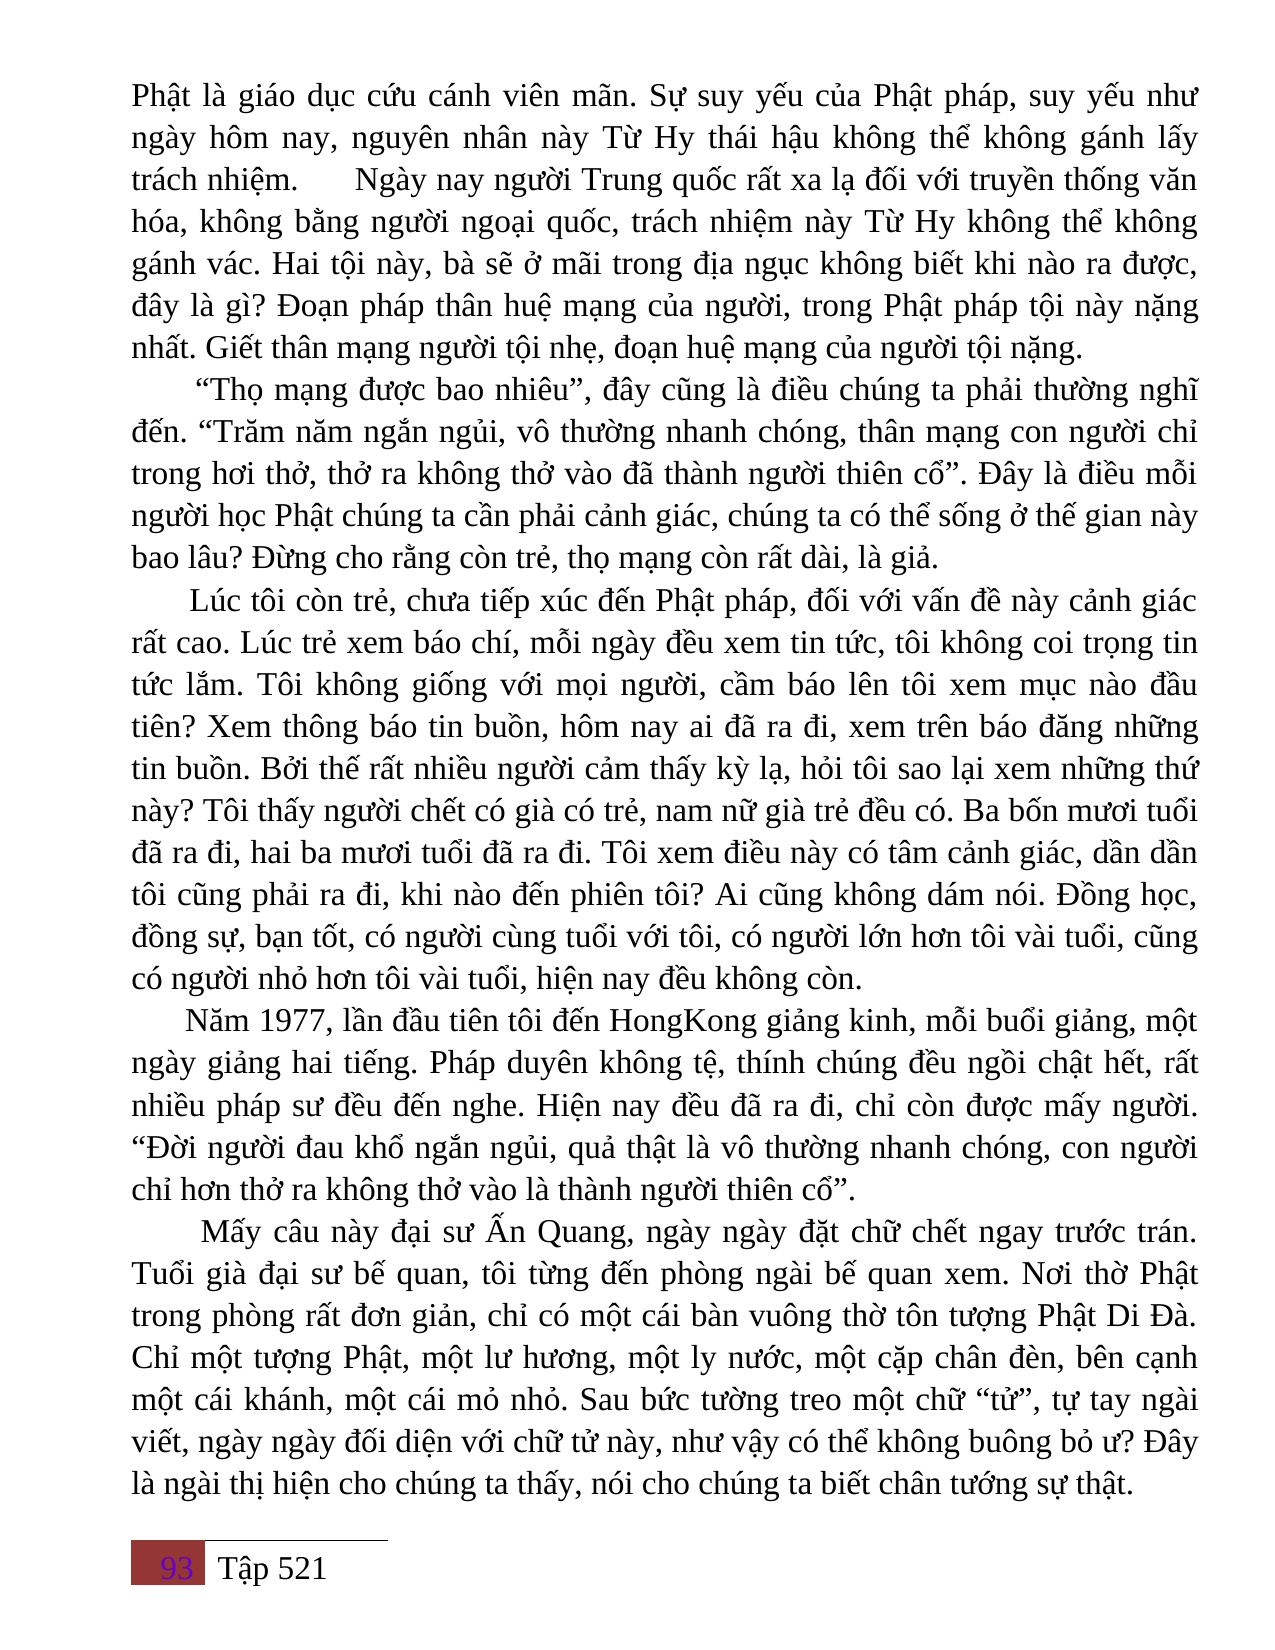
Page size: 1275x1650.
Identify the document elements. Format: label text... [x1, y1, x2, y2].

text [131, 75, 1200, 366]
text Mấy câu này đại sư Ấn Quang, ngày ngày đặt chữ chết ngay trước trán. Tuổi già đại sư bế quan, tôi từng đến phòng ngài bế quan xem. Nơi thờ Phật trong phòng rất đơn giản, chỉ có một cái bàn vuông thờ tôn tượng Phật Di Đà. Chỉ một tượng Phật, một lư hương, một ly nước, một cặp chân đèn, bên cạnh một cái khánh, một cái mỏ nhỏ. Sau bức tường treo một chữ “tử”, tự tay ngài viết, ngày ngày đối diện với chữ tử này, như vậy có thể không buông bỏ ư? Đây là ngài thị hiện cho chúng ta thấy, nói cho chúng ta biết chân tướng sự thật. [131, 1211, 1200, 1502]
text “Thọ mạng được bao nhiêu”, đây cũng là điều chúng ta phải thường nghĩ đến. “Trăm năm ngắn ngủi, vô thường nhanh chóng, thân mạng con người chỉ trong hơi thở, thở ra không thở vào đã thành người thiên cổ”. Đây là điều mỗi người học Phật chúng ta cần phải cảnh giác, chúng ta có thể sống ở thế gian này bao lâu? Đừng cho rằng còn trẻ, thọ mạng còn rất dài, là giả. [131, 369, 1200, 576]
text Năm 1977, lần đầu tiên tôi đến HongKong giảng kinh, mỗi buổi giảng, một ngày giảng hai tiếng. Pháp duyên không tệ, thính chúng đều ngồi chật hết, rất nhiều pháp sư đều đến nghe. Hiện nay đều đã ra đi, chỉ còn được mấy người. “Đời người đau khổ ngắn ngủi, quả thật là vô thường nhanh chóng, con người chỉ hơn thở ra không thở vào là thành người thiên cổ”. [131, 1001, 1200, 1207]
text Lúc tôi còn trẻ, chưa tiếp xúc đến Phật pháp, đối với vấn đề này cảnh giác rất cao. Lúc trẻ xem báo chí, mỗi ngày đều xem tin tức, tôi không coi trọng tin tức lắm. Tôi không giống với mọi người, cầm báo lên tôi xem mục nào đầu tiên? Xem thông báo tin buồn, hôm nay ai đã ra đi, xem trên báo đăng những tin buồn. Bởi thế rất nhiều người cảm thấy kỳ lạ, hỏi tôi sao lại xem những thứ này? Tôi thấy người chết có già có trẻ, nam nữ già trẻ đều có. Ba bốn mươi tuổi đã ra đi, hai ba mươi tuổi đã ra đi. Tôi xem điều này có tâm cảnh giác, dần dần tôi cũng phải ra đi, khi nào đến phiên tôi? Ai cũng không dám nói. Đồng học, đồng sự, bạn tốt, có người cùng tuổi với tôi, có người lớn hơn tôi vài tuổi, cũng có người nhỏ hơn tôi vài tuổi, hiện nay đều không còn. [131, 580, 1200, 997]
